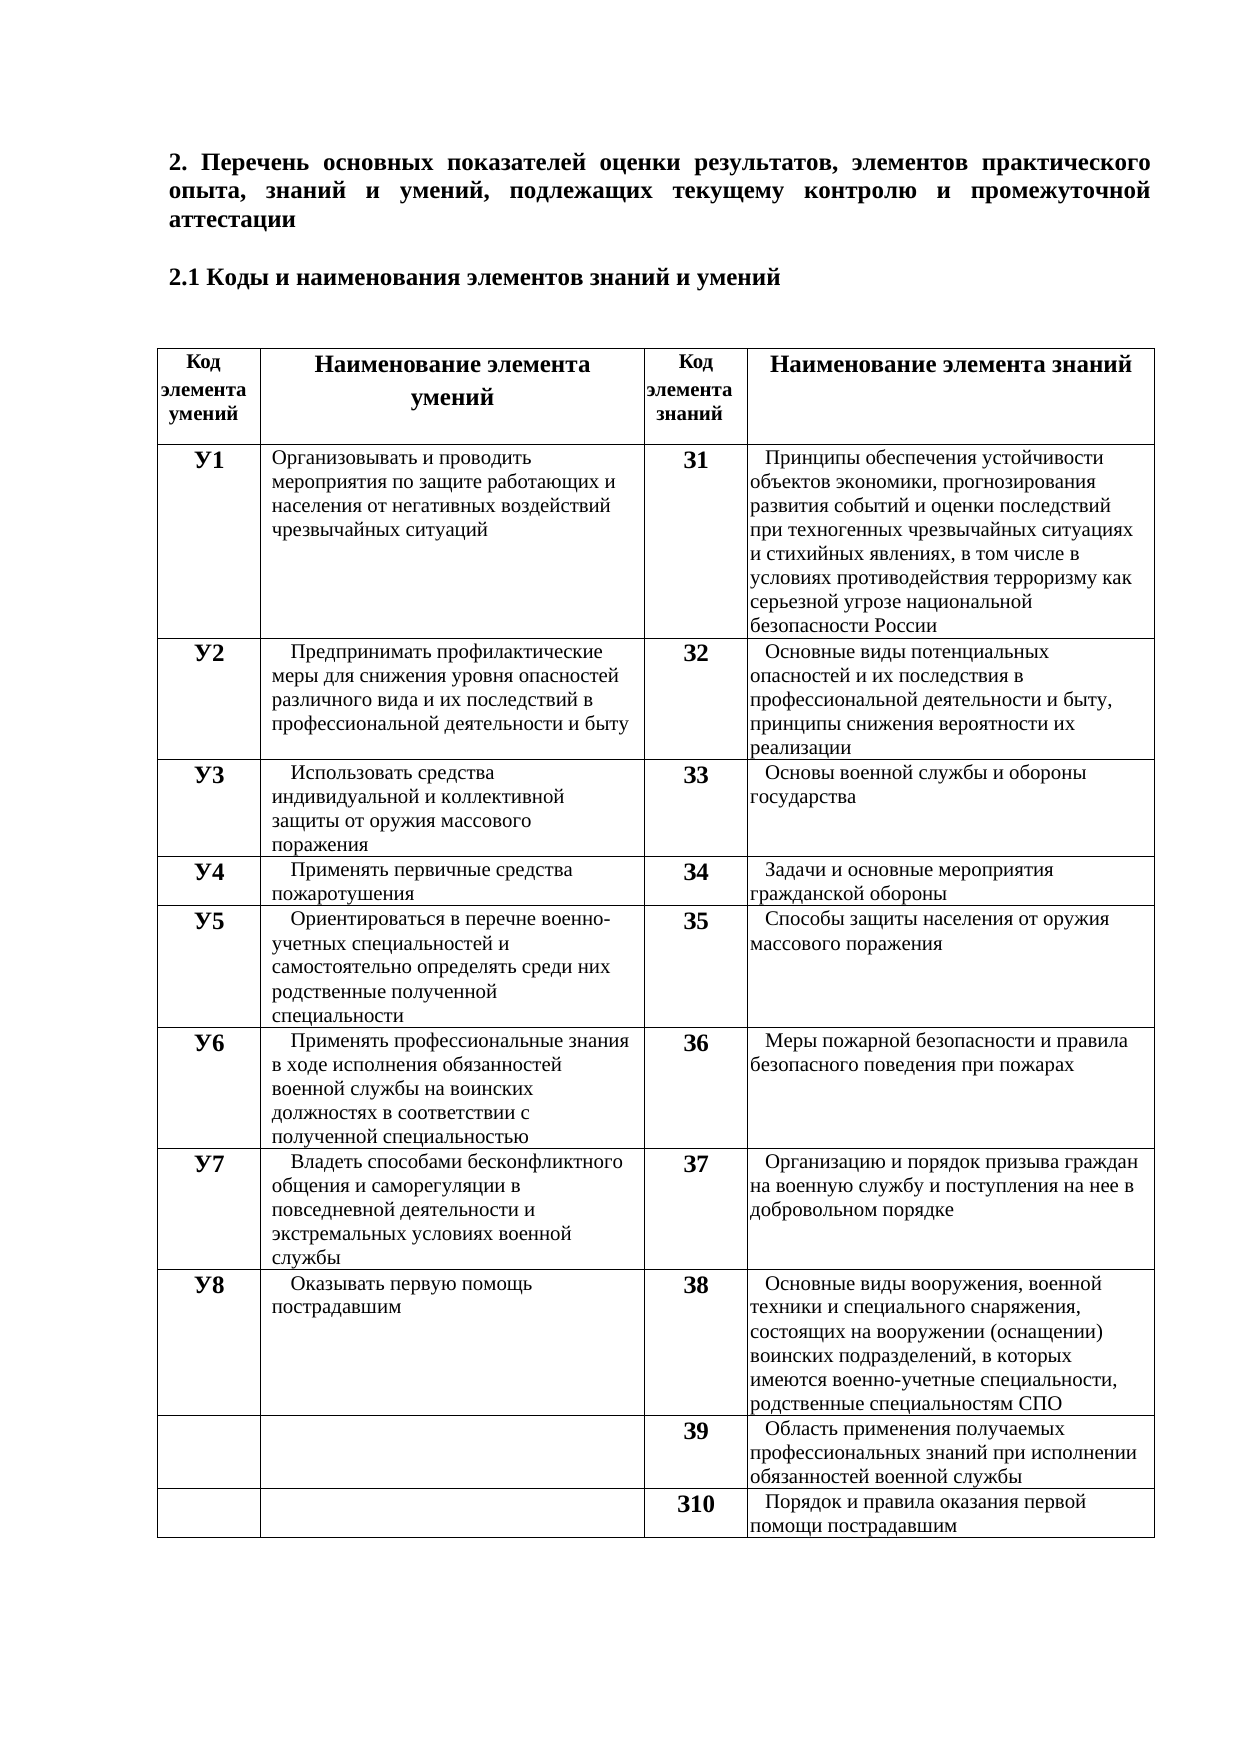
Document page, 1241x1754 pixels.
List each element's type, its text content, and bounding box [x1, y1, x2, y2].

table_cell З5 [645, 906, 747, 1027]
table_cell Применять первичные средства пожаротушения [261, 857, 644, 905]
table_cell Порядок и правила оказания первой помощи пострадавшим [748, 1489, 1154, 1537]
table_cell У8 [158, 1270, 260, 1415]
table_header Код элемента умений [158, 349, 260, 444]
table_cell Использовать средства индивидуальной и коллективной защиты от оружия массового поражения [261, 760, 644, 856]
table_cell [261, 1416, 644, 1488]
table_cell У5 [158, 906, 260, 1027]
table_cell Ориентироваться в перечне военно-учетных специальностей и самостоятельно определять среди них родственные полученной специальности [261, 906, 644, 1027]
table_cell У4 [158, 857, 260, 905]
table_cell У6 [158, 1028, 260, 1148]
table_cell З6 [645, 1028, 747, 1148]
table_cell Организацию и порядок призыва граждан на военную службу и поступления на нее в добровольном порядке [748, 1149, 1154, 1269]
table_cell З1 [645, 445, 747, 637]
text 2.1 Коды и наименования элементов знаний и умений [169, 262, 1152, 291]
table_cell Основные виды потенциальных опасностей и их последствия в профессиональной деятельности и быту, принципы снижения вероятности их реализации [748, 639, 1154, 759]
table_cell [158, 1416, 260, 1488]
table_header Наименование элемента умений [261, 349, 644, 444]
table_header Наименование элемента знаний [748, 349, 1154, 444]
table_cell У7 [158, 1149, 260, 1269]
table_cell Предпринимать профилактические меры для снижения уровня опасностей различного вида и их последствий в профессиональной деятельности и быту [261, 639, 644, 759]
table_cell З8 [645, 1270, 747, 1415]
table_cell У1 [158, 445, 260, 637]
table_cell Оказывать первую помощь пострадавшим [261, 1270, 644, 1415]
table_cell Область применения получаемых профессиональных знаний при исполнении обязанностей военной службы [748, 1416, 1154, 1488]
table_cell Основные виды вооружения, военной техники и специального снаряжения, состоящих на вооружении (оснащении) воинских подразделений, в которых имеются военно-учетные специальности, родственные специальностям СПО [748, 1270, 1154, 1415]
table_cell Применять профессиональные знания в ходе исполнения обязанностей военной службы на воинских должностях в соответствии с полученной специальностью [261, 1028, 644, 1148]
table_cell Владеть способами бесконфликтного общения и саморегуляции в повседневной деятельности и экстремальных условиях военной службы [261, 1149, 644, 1269]
table_cell Принципы обеспечения устойчивости объектов экономики, прогнозирования развития событий и оценки последствий при техногенных чрезвычайных ситуациях и стихийных явлениях, в том числе в условиях противодействия терроризму как серьезной угрозе национальной безопасности России [748, 445, 1154, 637]
table_cell У2 [158, 639, 260, 759]
table_cell Способы защиты населения от оружия массового поражения [748, 906, 1154, 1027]
table_cell З2 [645, 639, 747, 759]
table_header Код элемента знаний [645, 349, 747, 444]
table_cell [158, 1489, 260, 1537]
table_cell З4 [645, 857, 747, 905]
table_cell З7 [645, 1149, 747, 1269]
table_cell Организовывать и проводить мероприятия по защите работающих и населения от негативных воздействий чрезвычайных ситуаций [261, 445, 644, 637]
table_cell Задачи и основные мероприятия гражданской обороны [748, 857, 1154, 905]
table_cell У3 [158, 760, 260, 856]
table_cell З9 [645, 1416, 747, 1488]
table_cell Основы военной службы и обороны государства [748, 760, 1154, 856]
table_cell Меры пожарной безопасности и правила безопасного поведения при пожарах [748, 1028, 1154, 1148]
table_cell [261, 1489, 644, 1537]
table_cell З10 [645, 1489, 747, 1537]
text 2. Перечень основных показателей оценки результатов, элементов практического опыта, знаний и умений, подлежащих текущему контролю и промежуточной аттестации [169, 147, 1152, 233]
table_cell З3 [645, 760, 747, 856]
